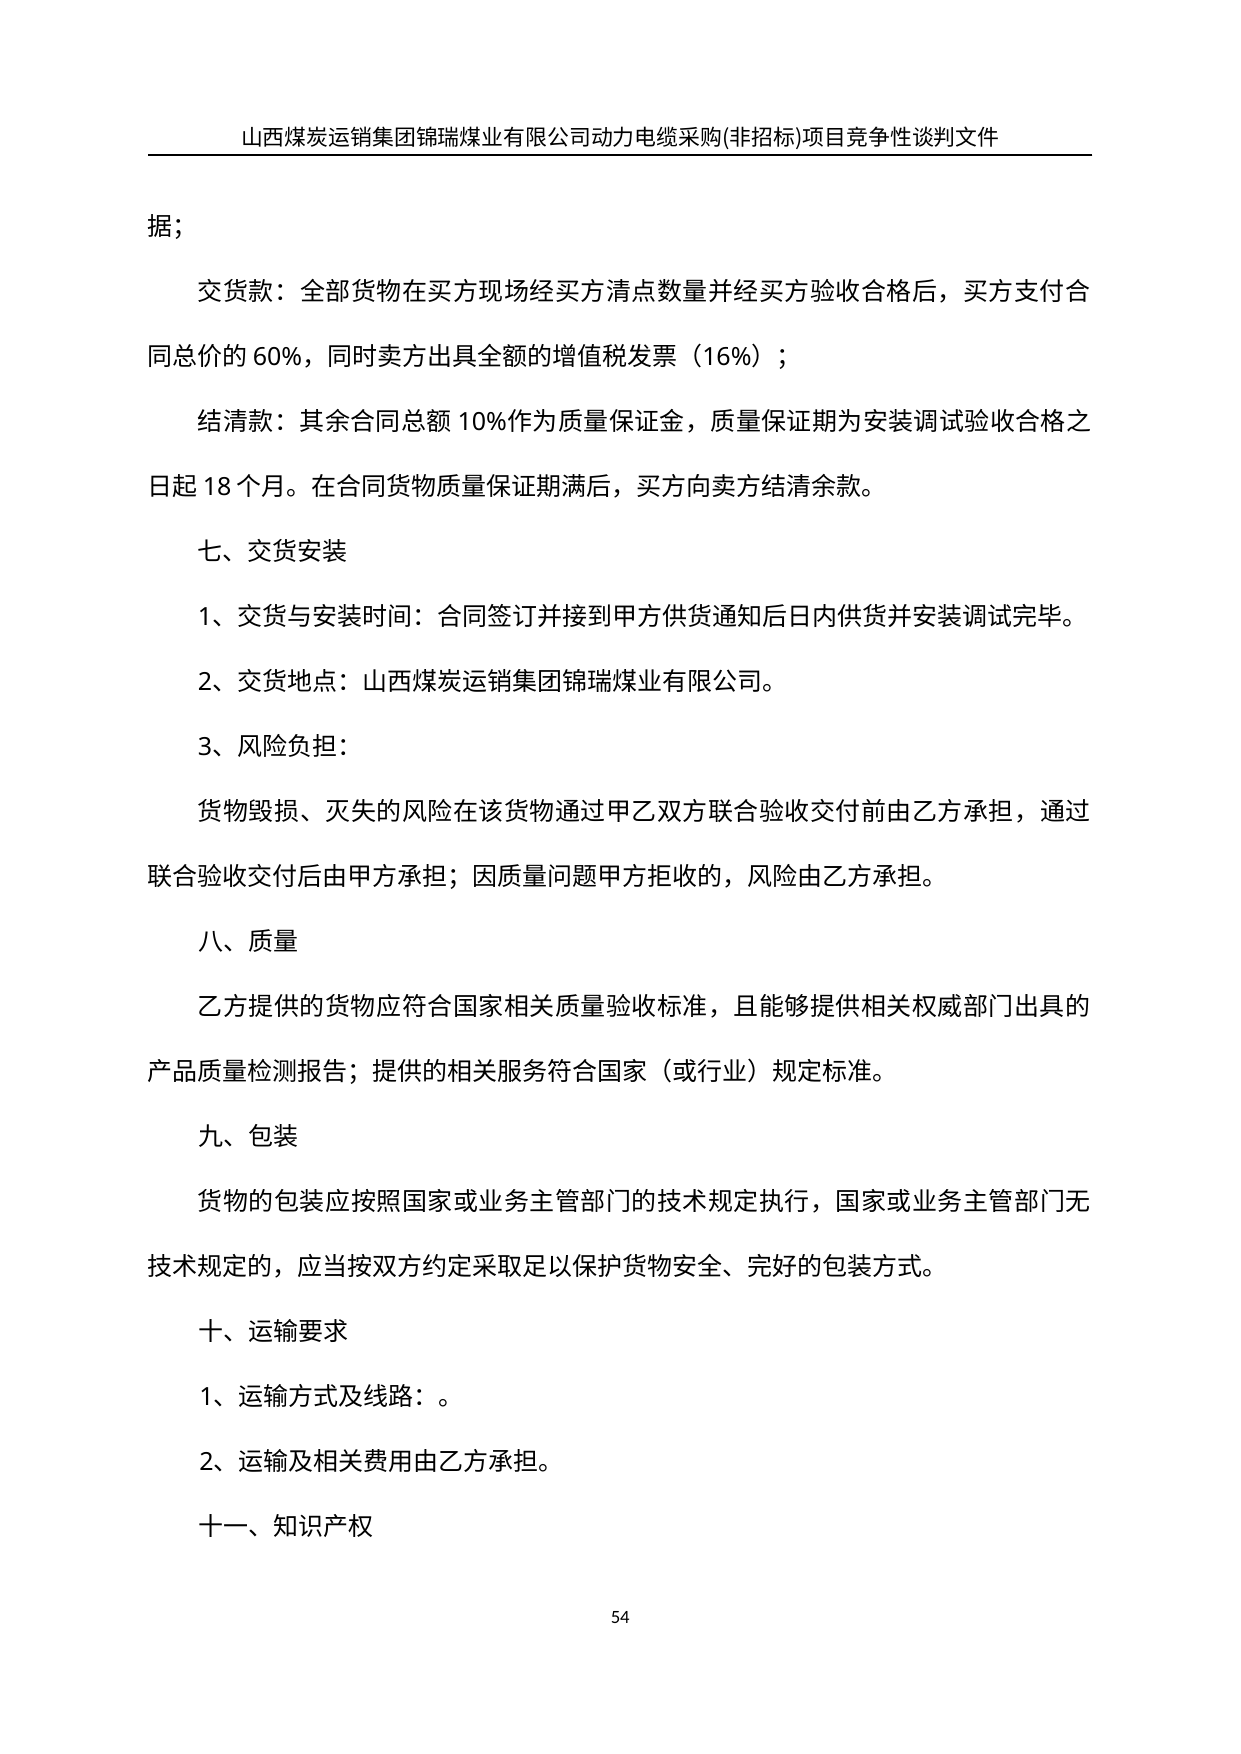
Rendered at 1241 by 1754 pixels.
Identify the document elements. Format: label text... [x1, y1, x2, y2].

text 乙方提供的货物应符合国家相关质量验收标准，且能够提供相关权威部门出具的产品质量检测报告；提供的相关服务符合国家（或行业）规定标准。 [148, 972, 1092, 1102]
text 十一、知识产权 [148, 1492, 1092, 1557]
text 货物的包装应按照国家或业务主管部门的技术规定执行，国家或业务主管部门无技术规定的，应当按双方约定采取足以保护货物安全、完好的包装方式。 [148, 1167, 1092, 1297]
text 七、交货安装 [148, 517, 1092, 582]
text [148, 192, 1092, 257]
text 九、包装 [148, 1102, 1092, 1167]
text 货物毁损、灭失的风险在该货物通过甲乙双方联合验收交付前由乙方承担，通过联合验收交付后由甲方承担；因质量问题甲方拒收的，风险由乙方承担。 [148, 777, 1092, 907]
text 2、交货地点：山西煤炭运销集团锦瑞煤业有限公司。 [148, 647, 1092, 712]
text 八、质量 [148, 907, 1092, 972]
text 十、运输要求 [148, 1297, 1092, 1362]
text 交货款：全部货物在买方现场经买方清点数量并经买方验收合格后，买方支付合同总价的60%，同时卖方出具全额的增值税发票（16%）； [148, 257, 1092, 387]
text 结清款：其余合同总额10%作为质量保证金，质量保证期为安装调试验收合格之日起18个月。在合同货物质量保证期满后，买方向卖方结清余款。 [148, 387, 1092, 517]
text 3、风险负担： [148, 712, 1092, 777]
text 1、运输方式及线路：。 [148, 1362, 1092, 1427]
text 2、运输及相关费用由乙方承担。 [148, 1427, 1092, 1492]
text 1、交货与安装时间：合同签订并接到甲方供货通知后日内供货并安装调试完毕。 [148, 582, 1092, 647]
